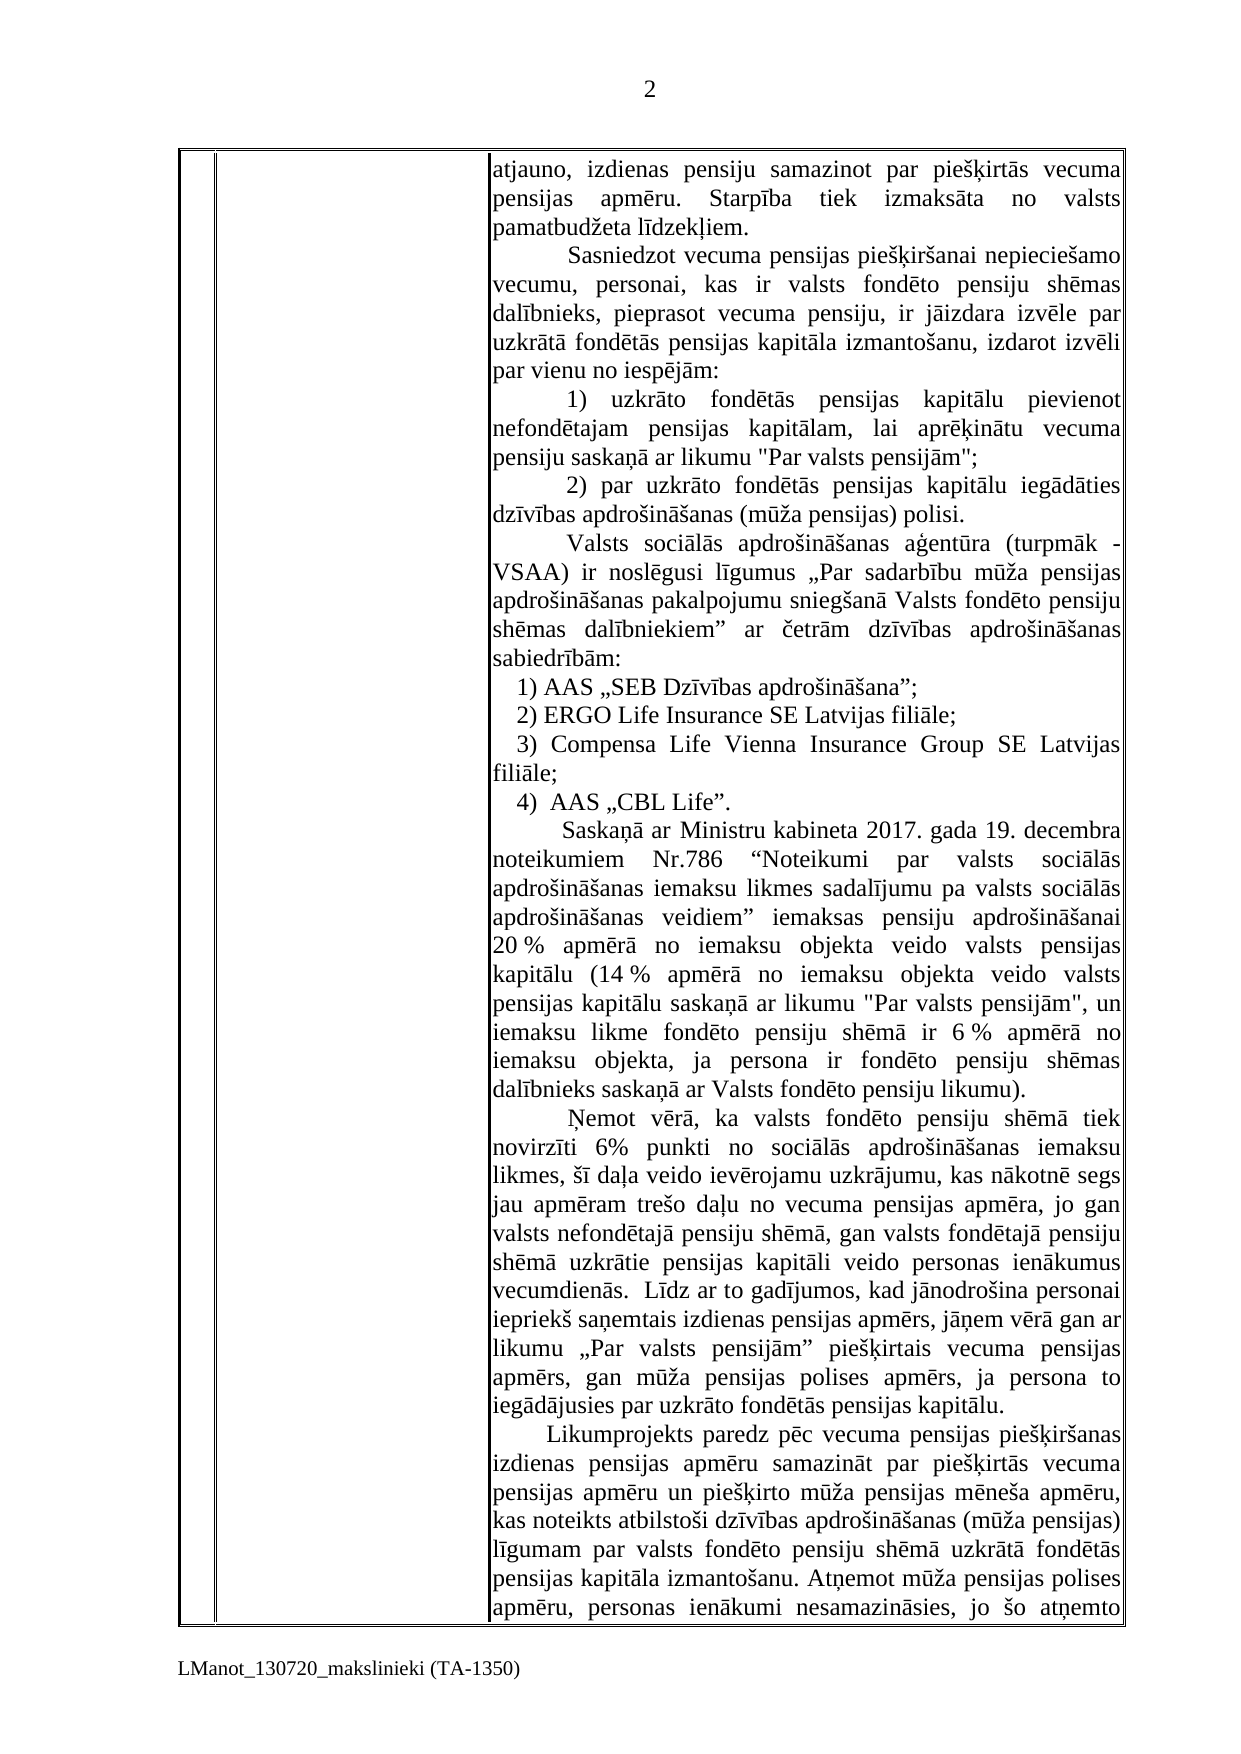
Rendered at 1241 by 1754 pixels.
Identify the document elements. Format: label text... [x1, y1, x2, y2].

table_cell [489, 151, 1123, 1623]
table_cell 2. [181, 151, 216, 1623]
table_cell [216, 151, 489, 1623]
